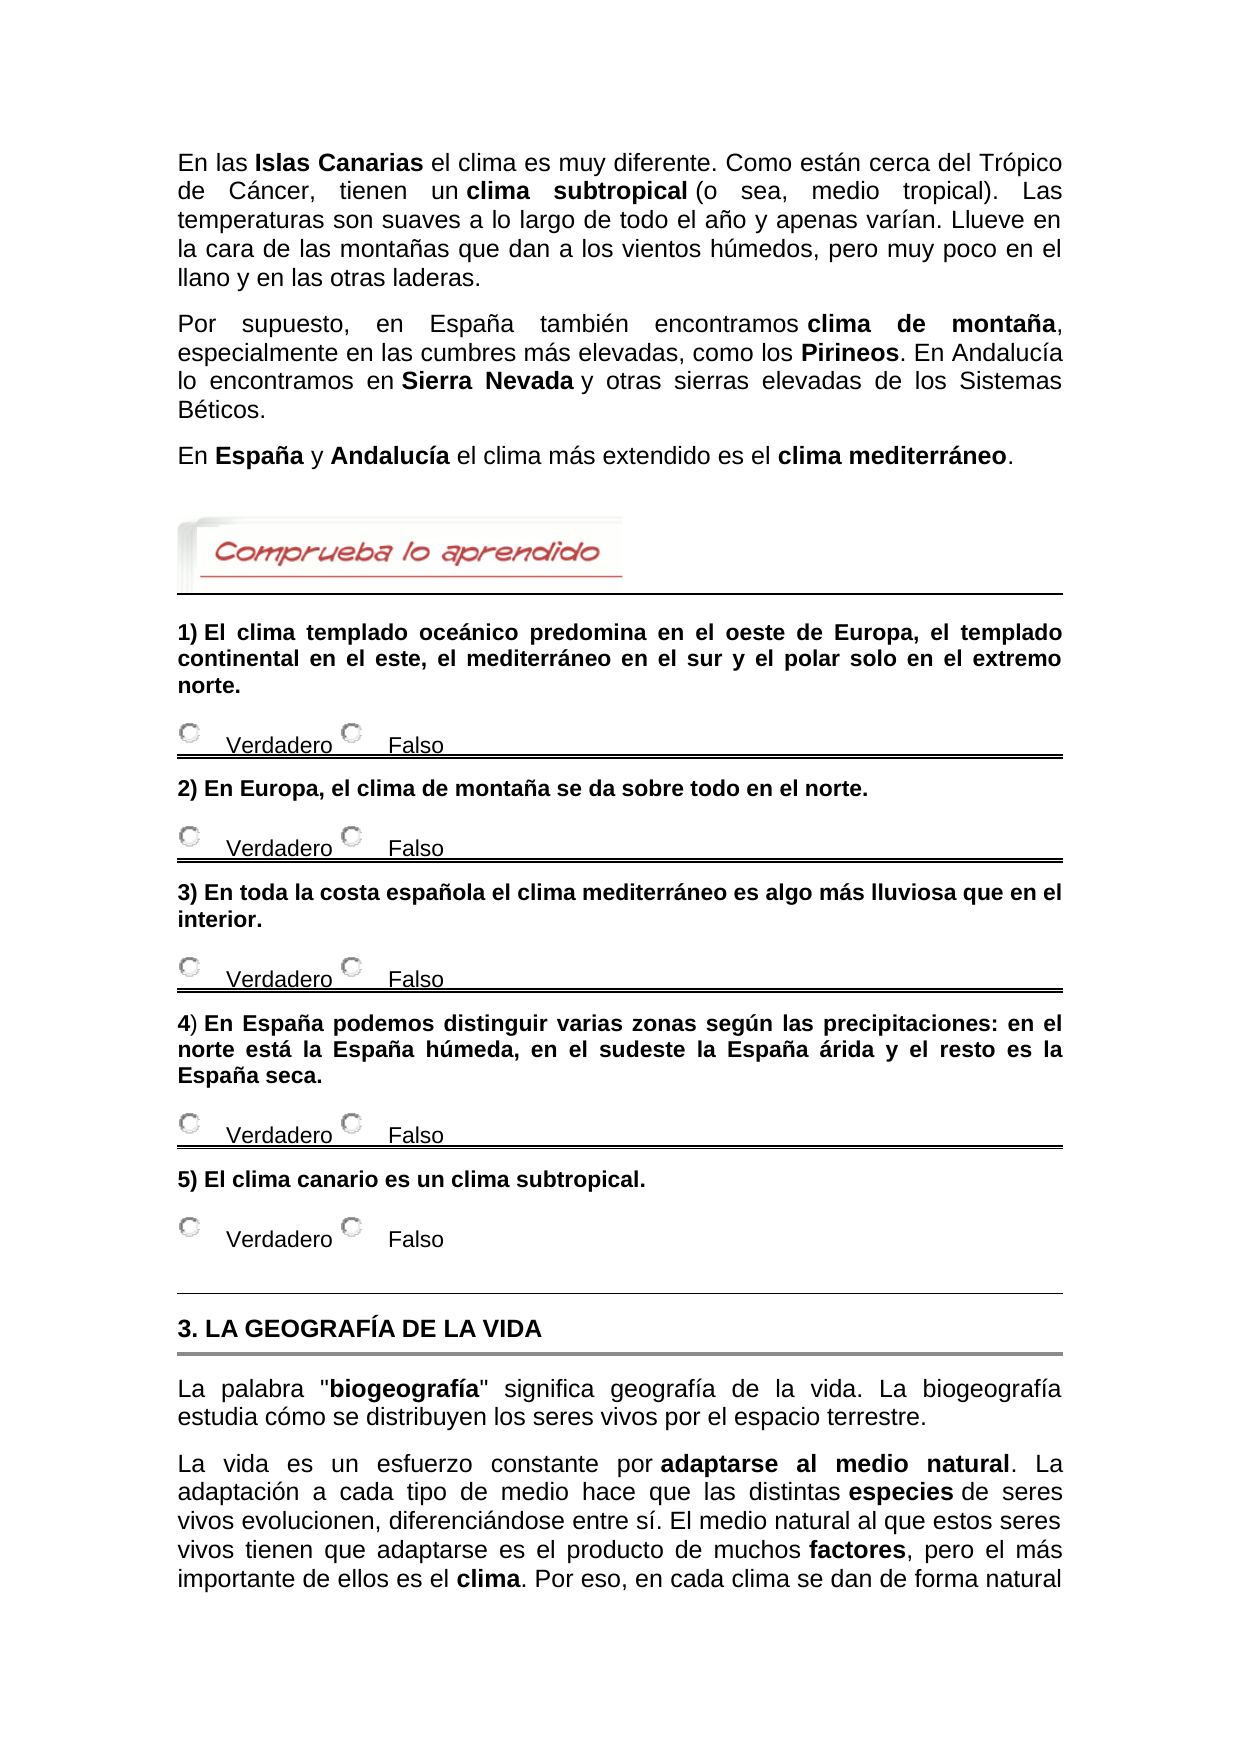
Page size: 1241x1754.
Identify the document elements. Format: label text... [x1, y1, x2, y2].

text 1) El clima templado oceánico predomina en el oeste de Europa, el templado continental en el este, el mediterráneo en el sur y el polar solo en el extremo norte. [177, 619, 1063, 698]
text 5) El clima canario es un clima subtropical. [177, 1166, 1063, 1192]
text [177, 1449, 1063, 1592]
text Verdadero Falso [177, 1210, 1063, 1252]
text Verdadero Falso [177, 1106, 1063, 1145]
text 3) En toda la costa española el clima mediterráneo es algo más lluviosa que en el interior. [177, 879, 1063, 932]
text En España y Andalucía el clima más extendido es el clima mediterráneo. [177, 441, 1063, 470]
text En las Islas Canarias el clima es muy diferente. Como están cerca del Trópico de Cáncer, tienen un clima subtropical (o sea, medio tropical). Las temperaturas son suaves a lo largo de todo el año y apenas varían. Llueve en la cara de las montañas que dan a los vientos húmedos, pero muy poco en el llano y en las otras laderas. [177, 148, 1063, 291]
text La palabra "biogeografía" significa geografía de la vida. La biogeografía estudia cómo se distribuyen los seres vivos por el espacio terrestre. [177, 1374, 1063, 1431]
text Por supuesto, en España también encontramos clima de montaña, especialmente en las cumbres más elevadas, como los Pirineos. En Andalucía lo encontramos en Sierra Nevada y otras sierras elevadas de los Sistemas Béticos. [177, 309, 1063, 424]
text Verdadero Falso [177, 819, 1063, 858]
text 2) En Europa, el clima de montaña se da sobre todo en el norte. [177, 775, 1063, 802]
picture [177, 516, 623, 593]
text 4) En España podemos distinguir varias zonas según las precipitaciones: en el norte está la España húmeda, en el sudeste la España árida y el resto es la España seca. [177, 1009, 1063, 1088]
text Verdadero Falso [177, 949, 1063, 988]
subtitle 3. LA GEOGRAFÍA DE LA VIDA [177, 1296, 1063, 1352]
text Verdadero Falso [177, 715, 1063, 754]
